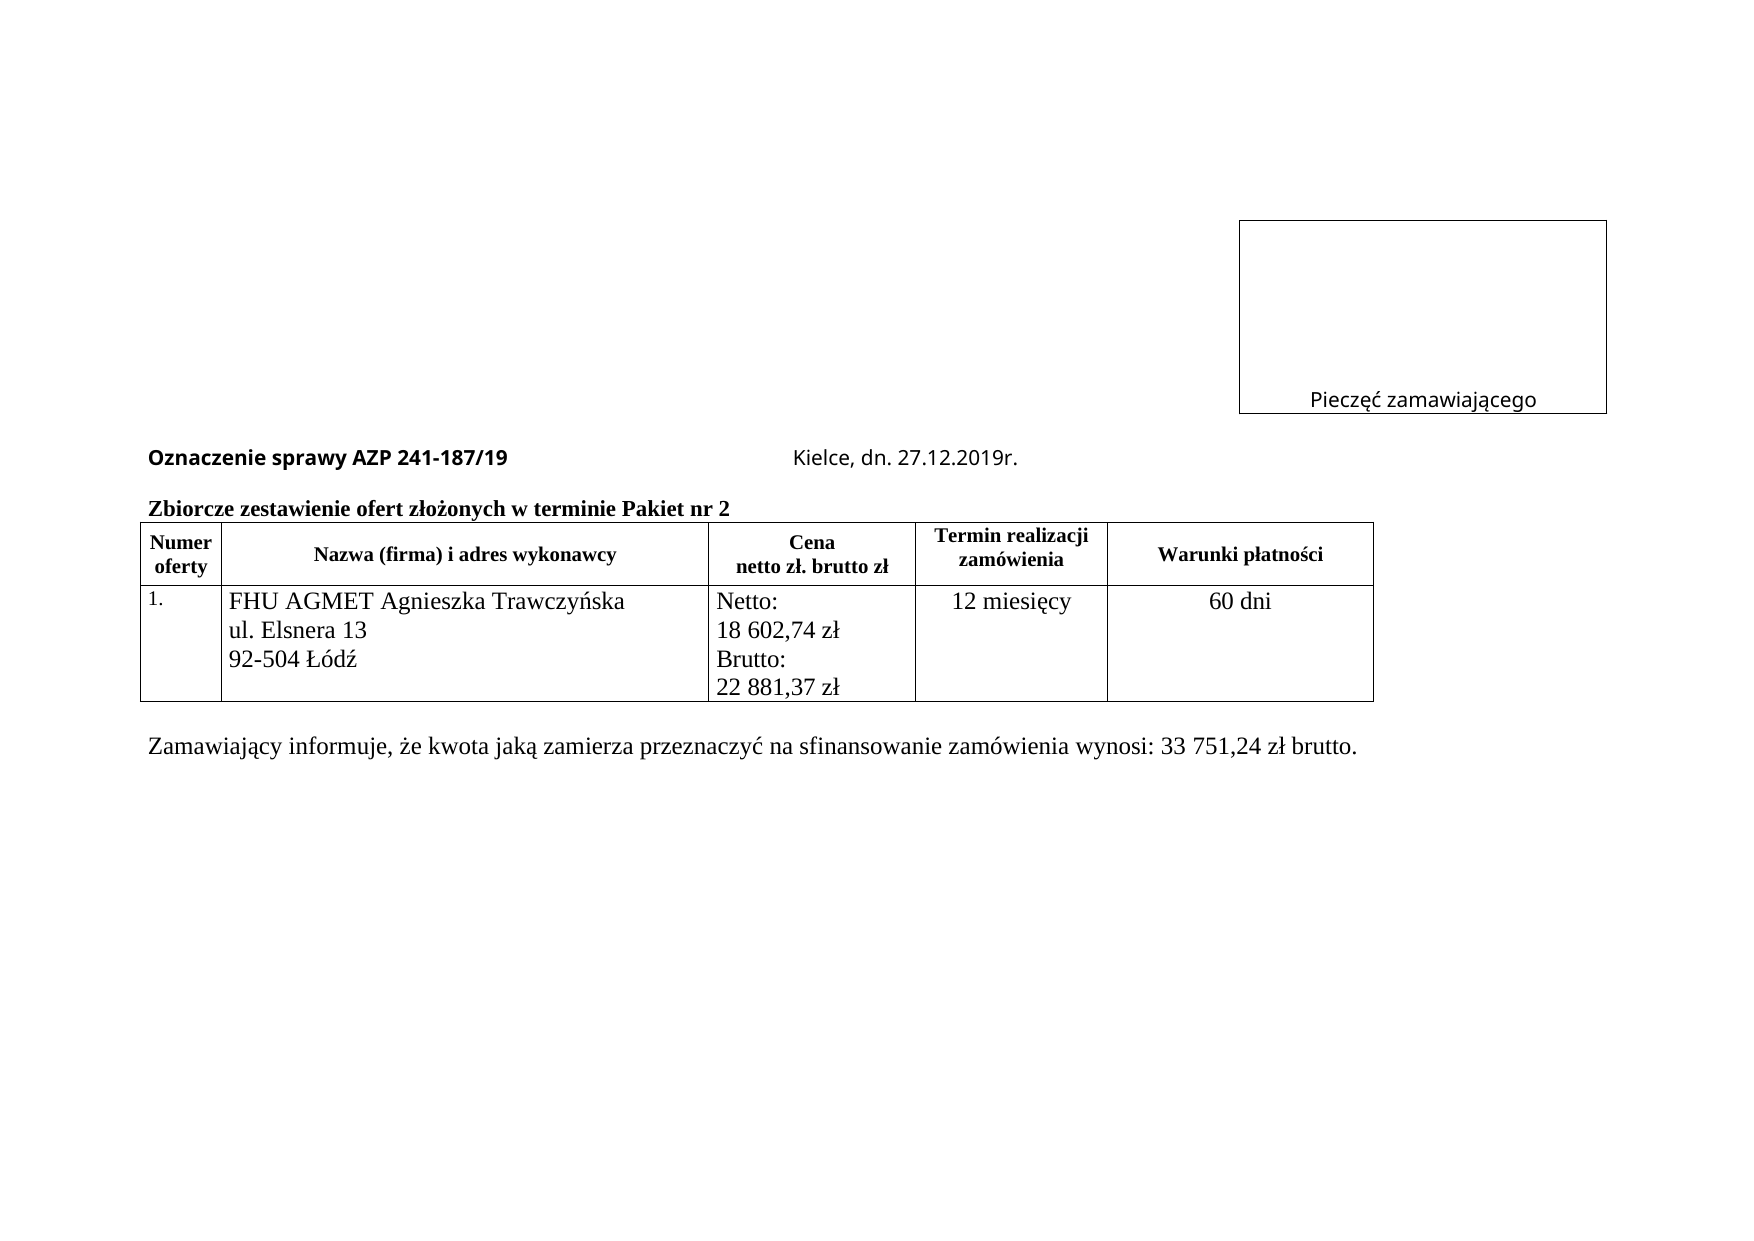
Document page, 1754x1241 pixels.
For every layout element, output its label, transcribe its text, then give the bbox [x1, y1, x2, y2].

text Oznaczenie sprawy AZP 241-187/19 Kielce, dn. 27.12.2019r. [148, 443, 1606, 471]
text Zbiorcze zestawienie ofert złożonych w terminie Pakiet nr 2 [148, 495, 1606, 522]
table_cell FHU AGMET Agnieszka Trawczyńska ul. Elsnera 13 92-504 Łódź [222, 586, 708, 701]
table_header Cena netto zł. brutto zł [709, 523, 915, 585]
table_header Warunki płatności [1108, 523, 1373, 585]
table_header Termin realizacji zamówienia [916, 523, 1107, 585]
text Zamawiający informuje, że kwota jaką zamierza przeznaczyć na sfinansowanie zamówienia wynosi: 33 751,24 zł brutto. [148, 731, 1606, 760]
table_header Numer oferty [141, 523, 221, 585]
table_cell 1. [141, 586, 221, 701]
table_cell 60 dni [1108, 586, 1373, 701]
table_cell 12 miesięcy [916, 586, 1107, 701]
table_cell Netto: 18 602,74 zł Brutto: 22 881,37 zł [709, 586, 915, 701]
table_header Nazwa (firma) i adres wykonawcy [222, 523, 708, 585]
text Pieczęć zamawiającego [1240, 382, 1606, 413]
